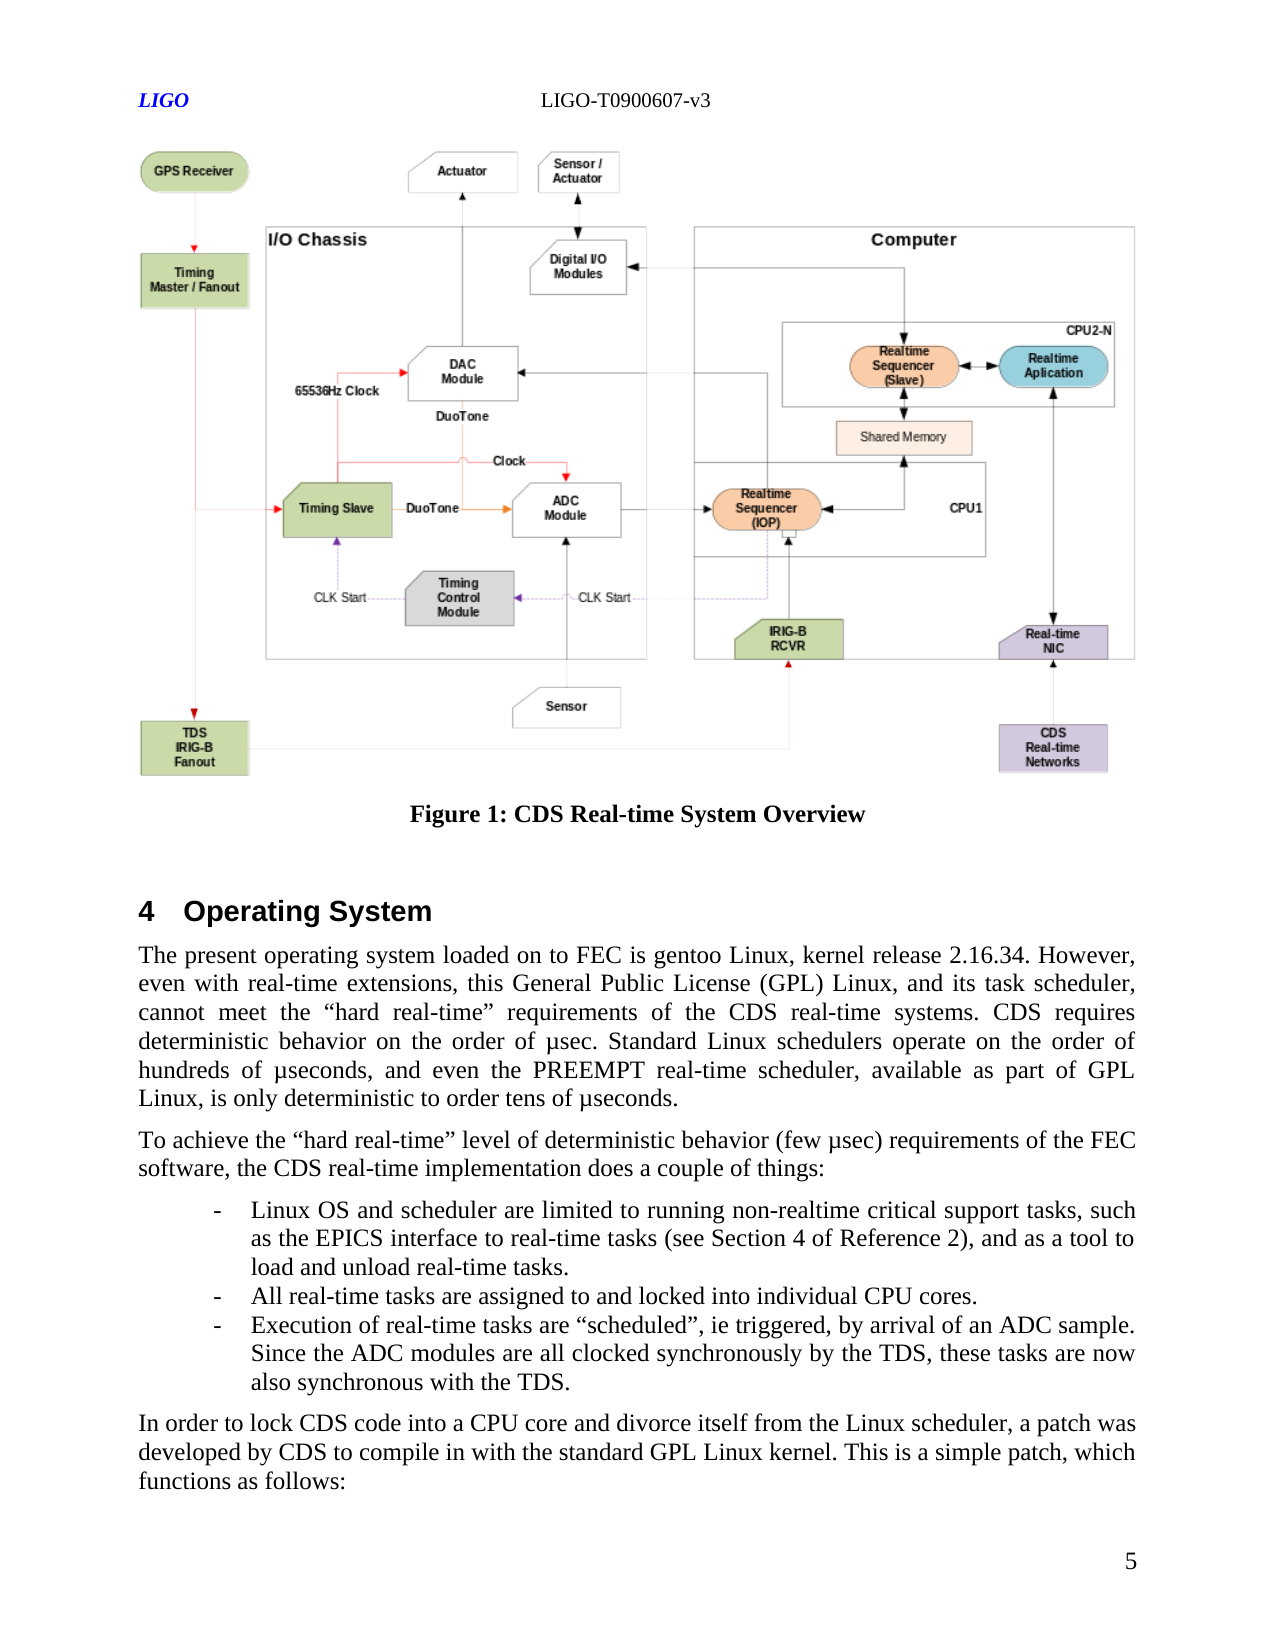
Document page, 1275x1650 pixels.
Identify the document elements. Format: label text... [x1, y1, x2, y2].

text To achieve the “hard real-time” level of deterministic behavior (few µsec) requirements of the FEC software, the CDS real-time implementation does a couple of things: [138, 1125, 1137, 1182]
list Linux OS and scheduler are limited to running non-realtime critical support tasks, such as the EPICS interface to real-time tasks (see Section 4 of Reference 2), and as a tool to load and unload real-time tasks. [213, 1195, 1137, 1281]
text The present operating system loaded on to FEC is gentoo Linux, kernel release 2.16.34. However, even with real-time extensions, this General Public License (GPL) Linux, and its task scheduler, cannot meet the “hard real-time” requirements of the CDS real-time systems. CDS requires deterministic behavior on the order of µsec. Standard Linux schedulers operate on the order of hundreds of µseconds, and even the PREEMPT real-time scheduler, available as part of GPL Linux, is only deterministic to order tens of µseconds. [138, 940, 1137, 1112]
subtitle Operating System [138, 894, 1137, 927]
text In order to lock CDS code into a CPU core and divorce itself from the Linux scheduler, a patch was developed by CDS to compile in with the standard GPL Linux kernel. This is a simple patch, which functions as follows: [138, 1408, 1137, 1495]
list All real-time tasks are assigned to and locked into individual CPU cores. [213, 1281, 1137, 1310]
list Execution of real-time tasks are “scheduled”, ie triggered, by arrival of an ADC sample. Since the ADC modules are all clocked synchronously by the TDS, these tasks are now also synchronous with the TDS. [213, 1310, 1137, 1396]
